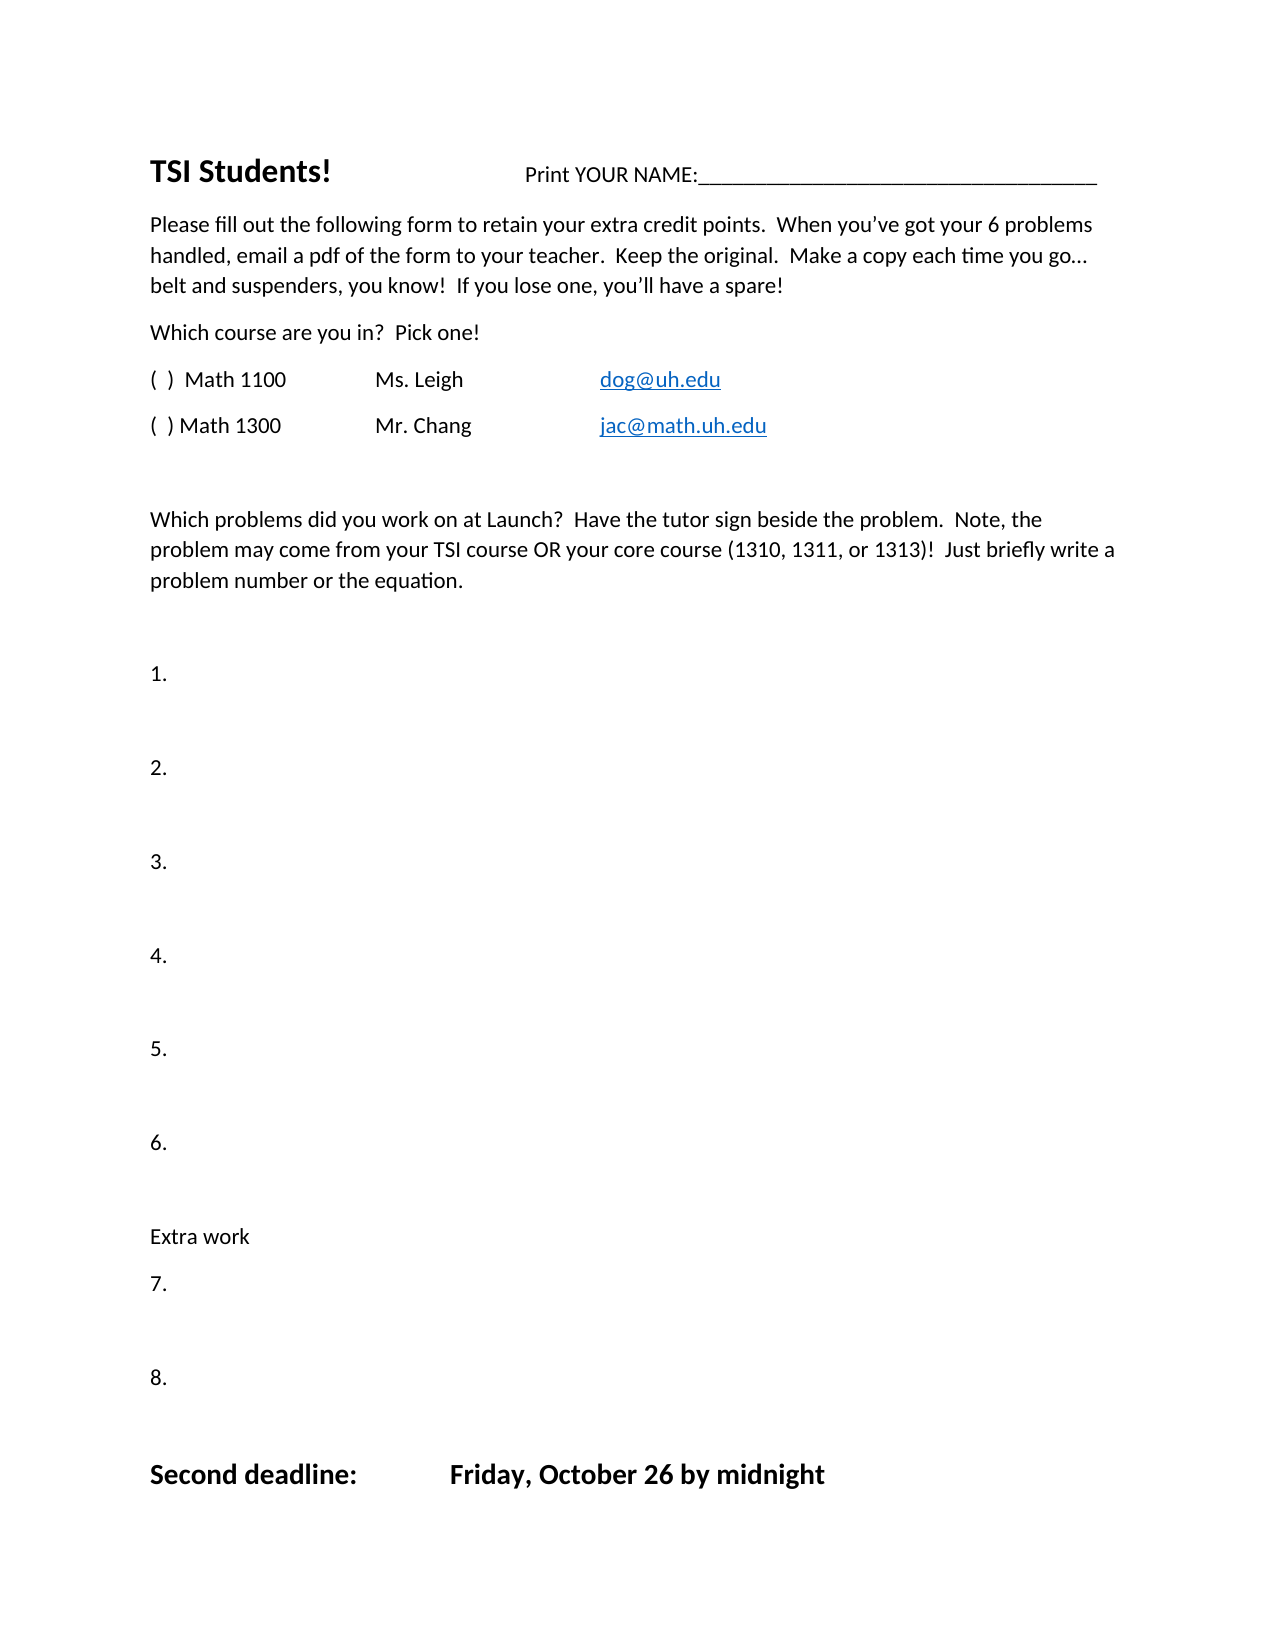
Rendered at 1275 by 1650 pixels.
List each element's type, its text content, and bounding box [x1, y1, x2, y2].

text TSI Students! Print YOUR NAME:___________________________________ [150, 150, 1125, 191]
text 7. [150, 1269, 1125, 1297]
text 3. [150, 847, 1125, 875]
text 1. [150, 659, 1125, 688]
text 2. [150, 753, 1125, 781]
text 6. [150, 1128, 1125, 1156]
text Second deadline: Friday, October 26 by midnight [150, 1456, 1125, 1492]
text Extra work [150, 1222, 1125, 1250]
text 5. [150, 1034, 1125, 1063]
text 8. [150, 1363, 1125, 1391]
text ( ) Math 1300 Mr. Chang jac@math.uh.edu [150, 412, 1125, 440]
text Which problems did you work on at Launch? Have the tutor sign beside the problem. Note, the problem may come from your TSI course OR your core course (1310, 1311, or 1313)! Just briefly write a problem number or the equation. [150, 505, 1125, 594]
text ( ) Math 1100 Ms. Leigh dog@uh.edu [150, 365, 1125, 393]
text 4. [150, 941, 1125, 969]
text Please fill out the following form to retain your extra credit points. When you’ve got your 6 problems handled, email a pdf of the form to your teacher. Keep the original. Make a copy each time you go…belt and suspenders, you know! If you lose one, you’ll have a spare! [150, 211, 1125, 299]
text Which course are you in? Pick one! [150, 318, 1125, 346]
